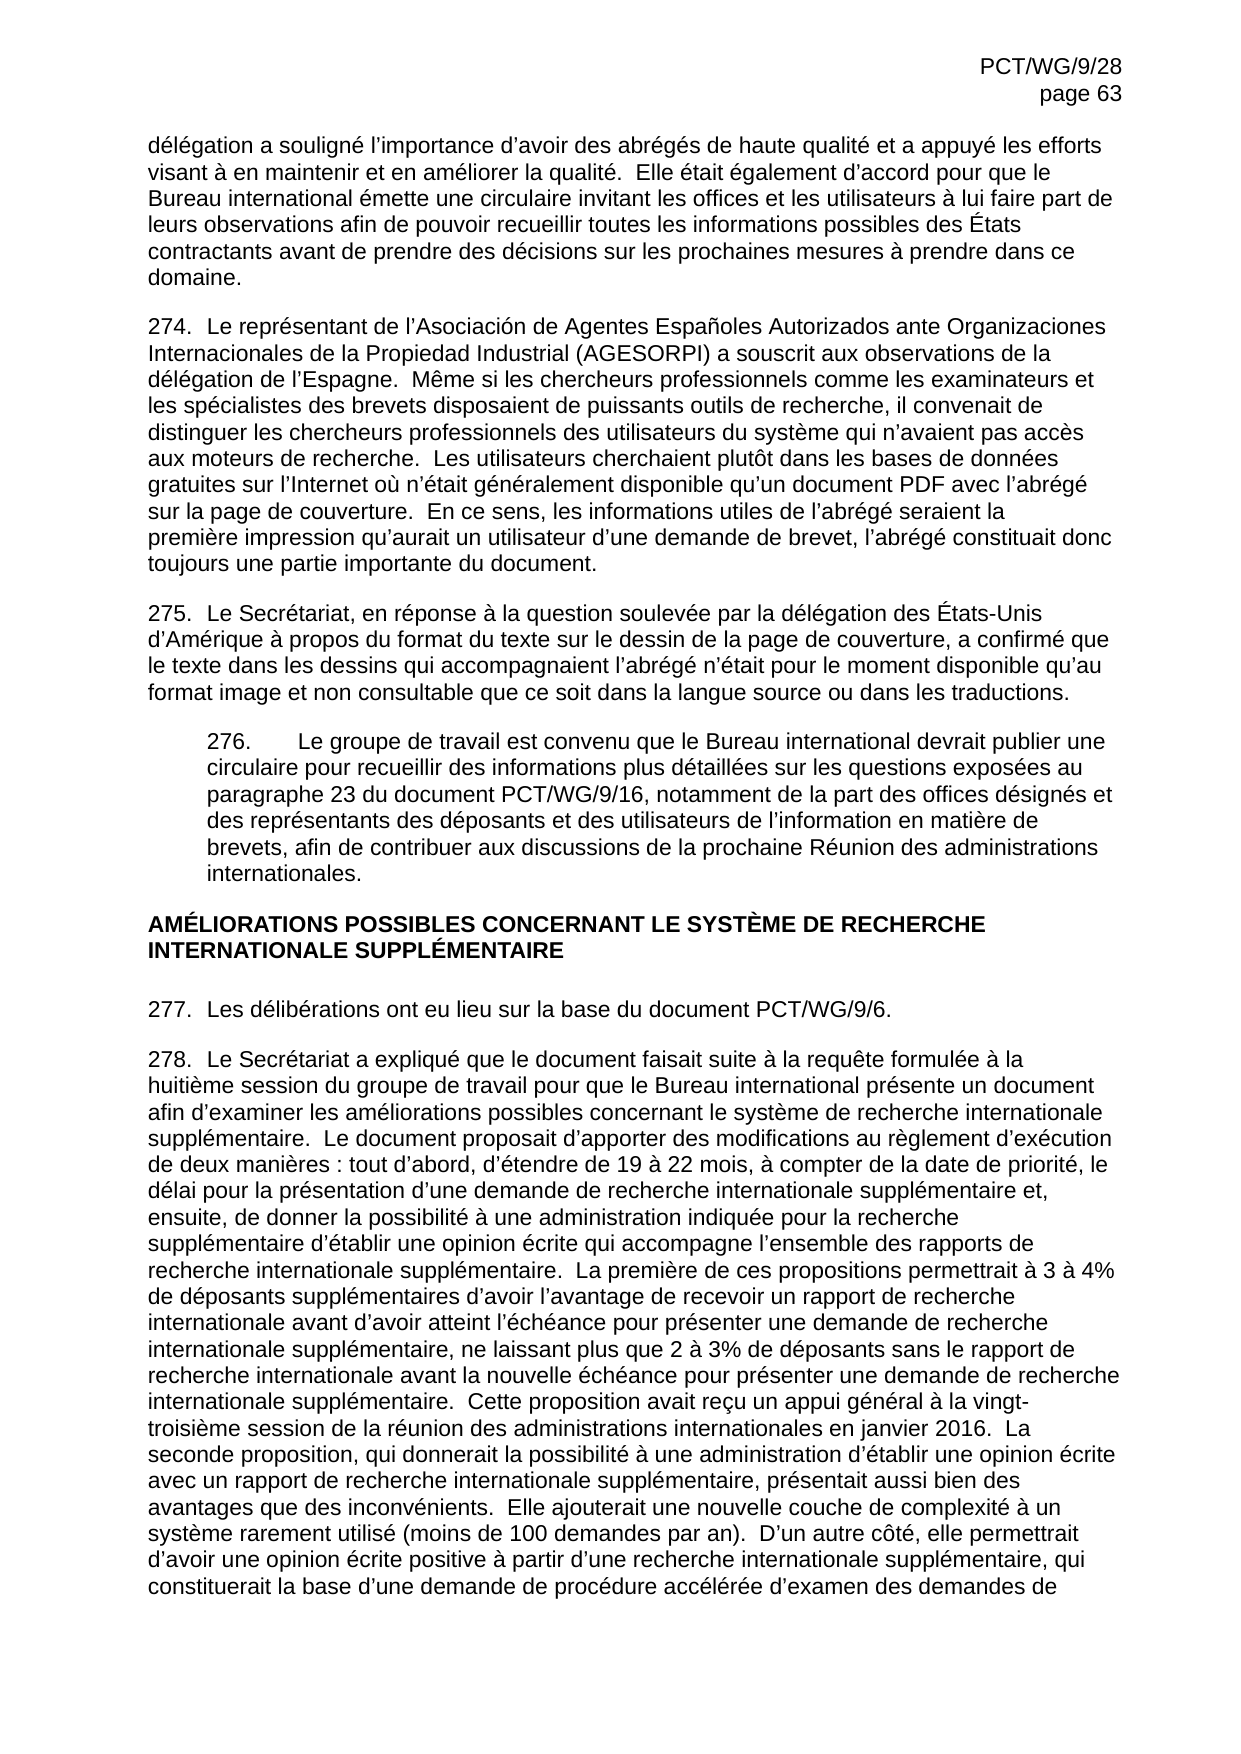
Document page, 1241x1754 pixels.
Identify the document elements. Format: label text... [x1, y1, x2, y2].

text Le représentant de l’Asociación de Agentes Españoles Autorizados ante Organizaciones Internacionales de la Propiedad Industrial (AGESORPI) a souscrit aux observations de la délégation de l’Espagne. Même si les chercheurs professionnels comme les examinateurs et les spécialistes des brevets disposaient de puissants outils de recherche, il convenait de distinguer les chercheurs professionnels des utilisateurs du système qui n’avaient pas accès aux moteurs de recherche. Les utilisateurs cherchaient plutôt dans les bases de données gratuites sur l’Internet où n’était généralement disponible qu’un document PDF avec l’abrégé sur la page de couverture. En ce sens, les informations utiles de l’abrégé seraient la première impression qu’aurait un utilisateur d’une demande de brevet, l’abrégé constituait donc toujours une partie importante du document. [148, 313, 1122, 577]
text Le Secrétariat, en réponse à la question soulevée par la délégation des États-Unis d’Amérique à propos du format du texte sur le dessin de la page de couverture, a confirmé que le texte dans les dessins qui accompagnaient l’abrégé n’était pour le moment disponible qu’au format image et non consultable que ce soit dans la langue source ou dans les traductions. [148, 600, 1122, 705]
text Le groupe de travail est convenu que le Bureau international devrait publier une circulaire pour recueillir des informations plus détaillées sur les questions exposées au paragraphe 23 du document PCT/WG/9/16, notamment de la part des offices désignés et des représentants des déposants et des utilisateurs de l’information en matière de brevets, afin de contribuer aux discussions de la prochaine Réunion des administrations internationales. [207, 728, 1122, 886]
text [148, 1046, 1122, 1599]
text Les délibérations ont eu lieu sur la base du document PCT/WG/9/6. [148, 996, 1122, 1023]
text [148, 132, 1122, 290]
subtitle AmÉliorations possibles concernant le systÈme de recherche internationale supplÉmentaire [148, 911, 1122, 964]
